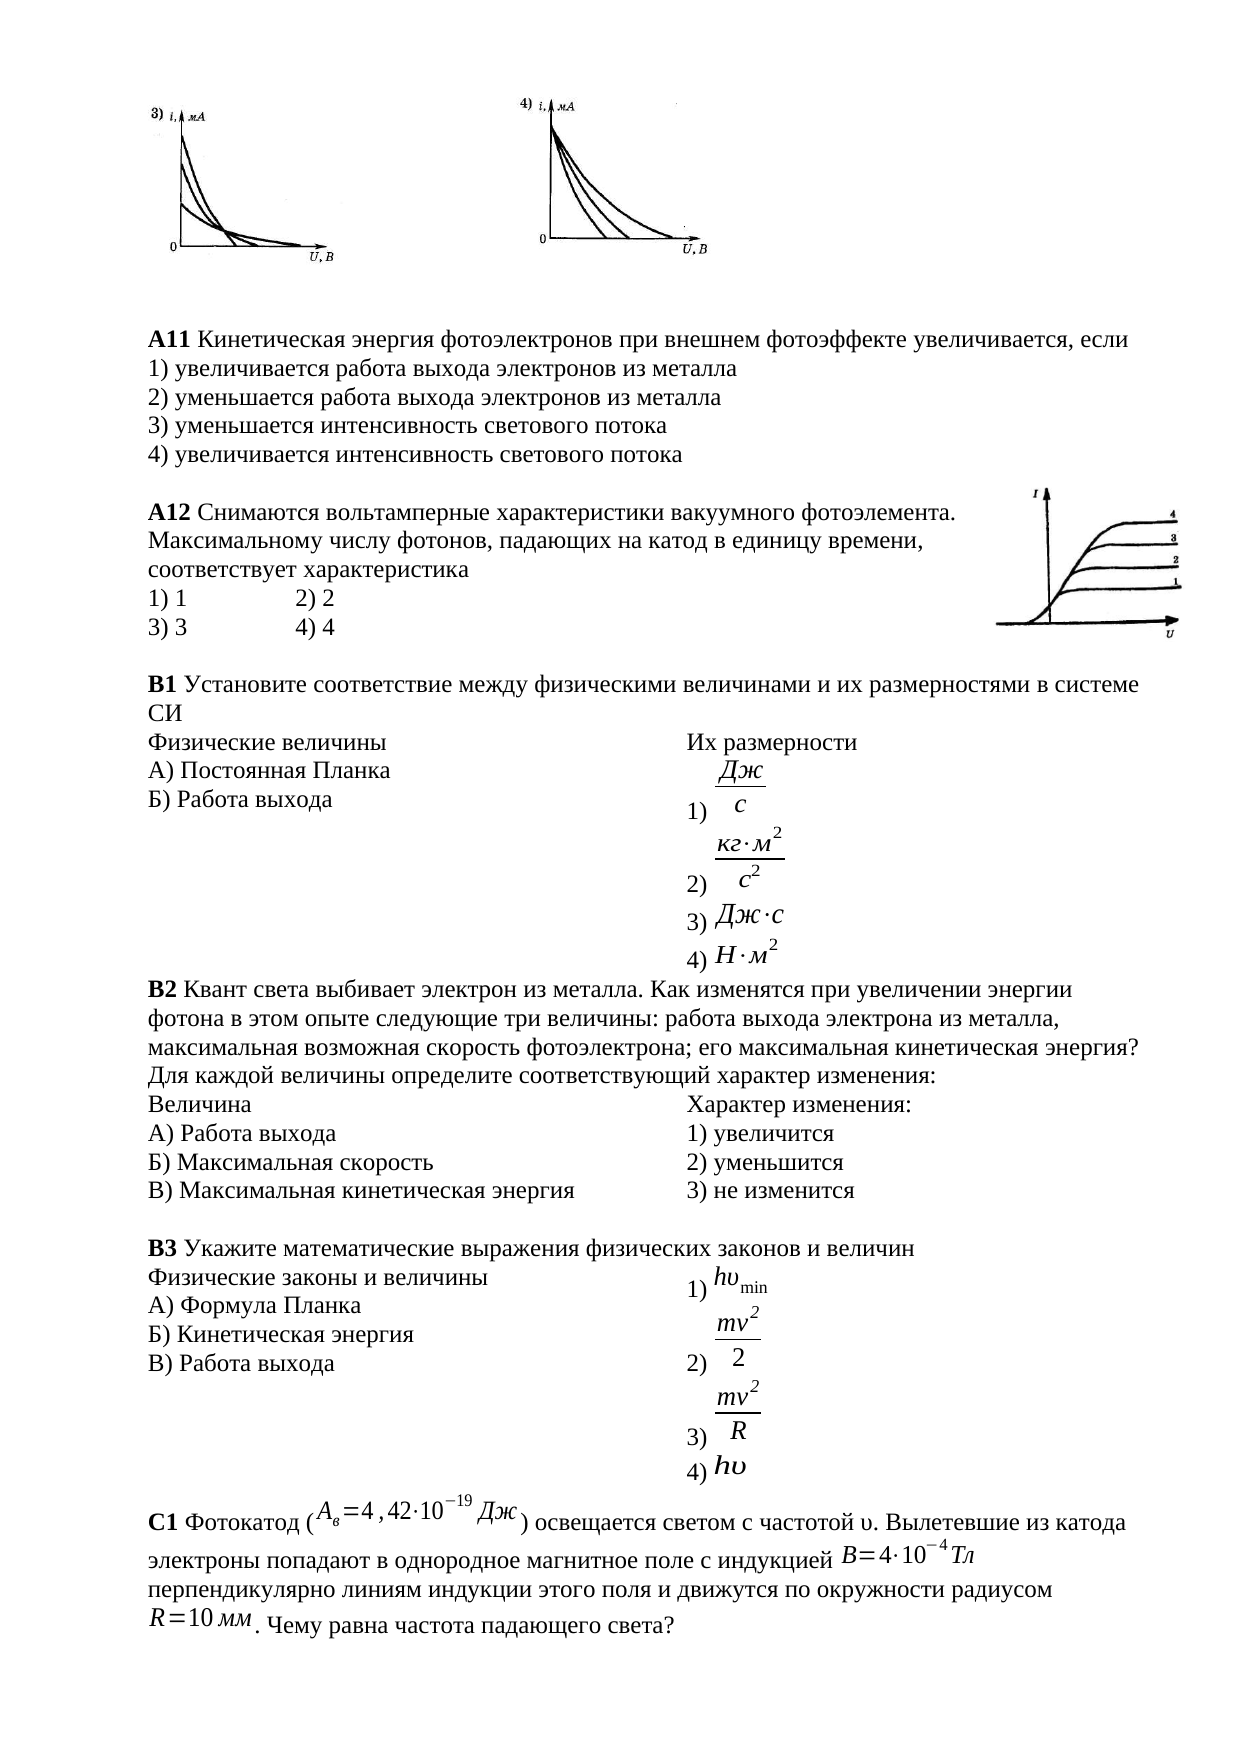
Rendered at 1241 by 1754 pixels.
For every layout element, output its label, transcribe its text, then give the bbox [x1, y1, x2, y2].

text А12 Снимаются вольтамперные характеристики вакуумного фотоэлемента. Максимальному числу фотонов, падающих на катод в единицу времени, соответствует характеристика [148, 497, 988, 583]
text Величина [148, 1089, 613, 1118]
text Их размерности [686, 727, 1152, 755]
text Б) Максимальная скорость [148, 1147, 613, 1175]
text В2 Квант света выбивает электрон из металла. Как изменятся при увеличении энергии фотона в этом опыте следующие три величины: работа выхода электрона из металла, максимальная возможная скорость фотоэлектрона; его максимальная кинетическая энергия? [148, 974, 1152, 1060]
text 2) уменьшится [686, 1147, 1152, 1175]
text 1) увеличивается работа выхода электронов из металла [148, 353, 1152, 382]
text 4) увеличивается интенсивность светового потока [148, 439, 1152, 468]
text 3) 3 4) 4 [148, 612, 988, 640]
text 3) не изменится [686, 1175, 1152, 1204]
text В3 Укажите математические выражения физических законов и величин [148, 1233, 1152, 1262]
text Физические законы и величины [148, 1262, 613, 1290]
text 3) [686, 898, 1152, 936]
text 2) [686, 1303, 1152, 1377]
text А11 Кинетическая энергия фотоэлектронов при внешнем фотоэффекте увеличивается, если [148, 324, 1152, 353]
text А) Постоянная Планка [148, 755, 613, 784]
text Физические величины [148, 727, 613, 755]
text В) Работа выхода [148, 1348, 613, 1377]
text 1) 1 2) 2 [148, 583, 988, 612]
text А) Работа выхода [148, 1118, 613, 1147]
text Для каждой величины определите соответствующий характер изменения: [148, 1060, 1152, 1089]
text 3) уменьшается интенсивность светового потока [148, 410, 1152, 439]
text Б) Работа выхода [148, 784, 613, 813]
text В) Максимальная кинетическая энергия [148, 1175, 613, 1204]
text 2) [686, 824, 1152, 898]
text А) Формула Планка [148, 1290, 613, 1319]
text Характер изменения: [686, 1089, 1152, 1118]
text 3) [686, 1377, 1152, 1450]
text В1 Установите соответствие между физическими величинами и их размерностями в системе СИ [148, 669, 1152, 727]
text 1) увеличится [686, 1118, 1152, 1147]
text 2) уменьшается работа выхода электронов из металла [148, 382, 1152, 410]
text 1) [686, 755, 1152, 824]
picture [516, 97, 720, 267]
text 1) [686, 1262, 1152, 1303]
text 4) [686, 936, 1152, 974]
text 4) [686, 1450, 1152, 1486]
picture [147, 105, 348, 267]
picture [988, 482, 1194, 644]
text Б) Кинетическая энергия [148, 1319, 613, 1348]
text С1 Фотокатод () освещается светом с частотой υ. Вылетевшие из катода электроны попадают в однородное магнитное поле с индукцией перпендикулярно линиям индукции этого поля и движутся по окружности радиусом . Чему равна частота падающего света? [148, 1492, 1152, 1638]
